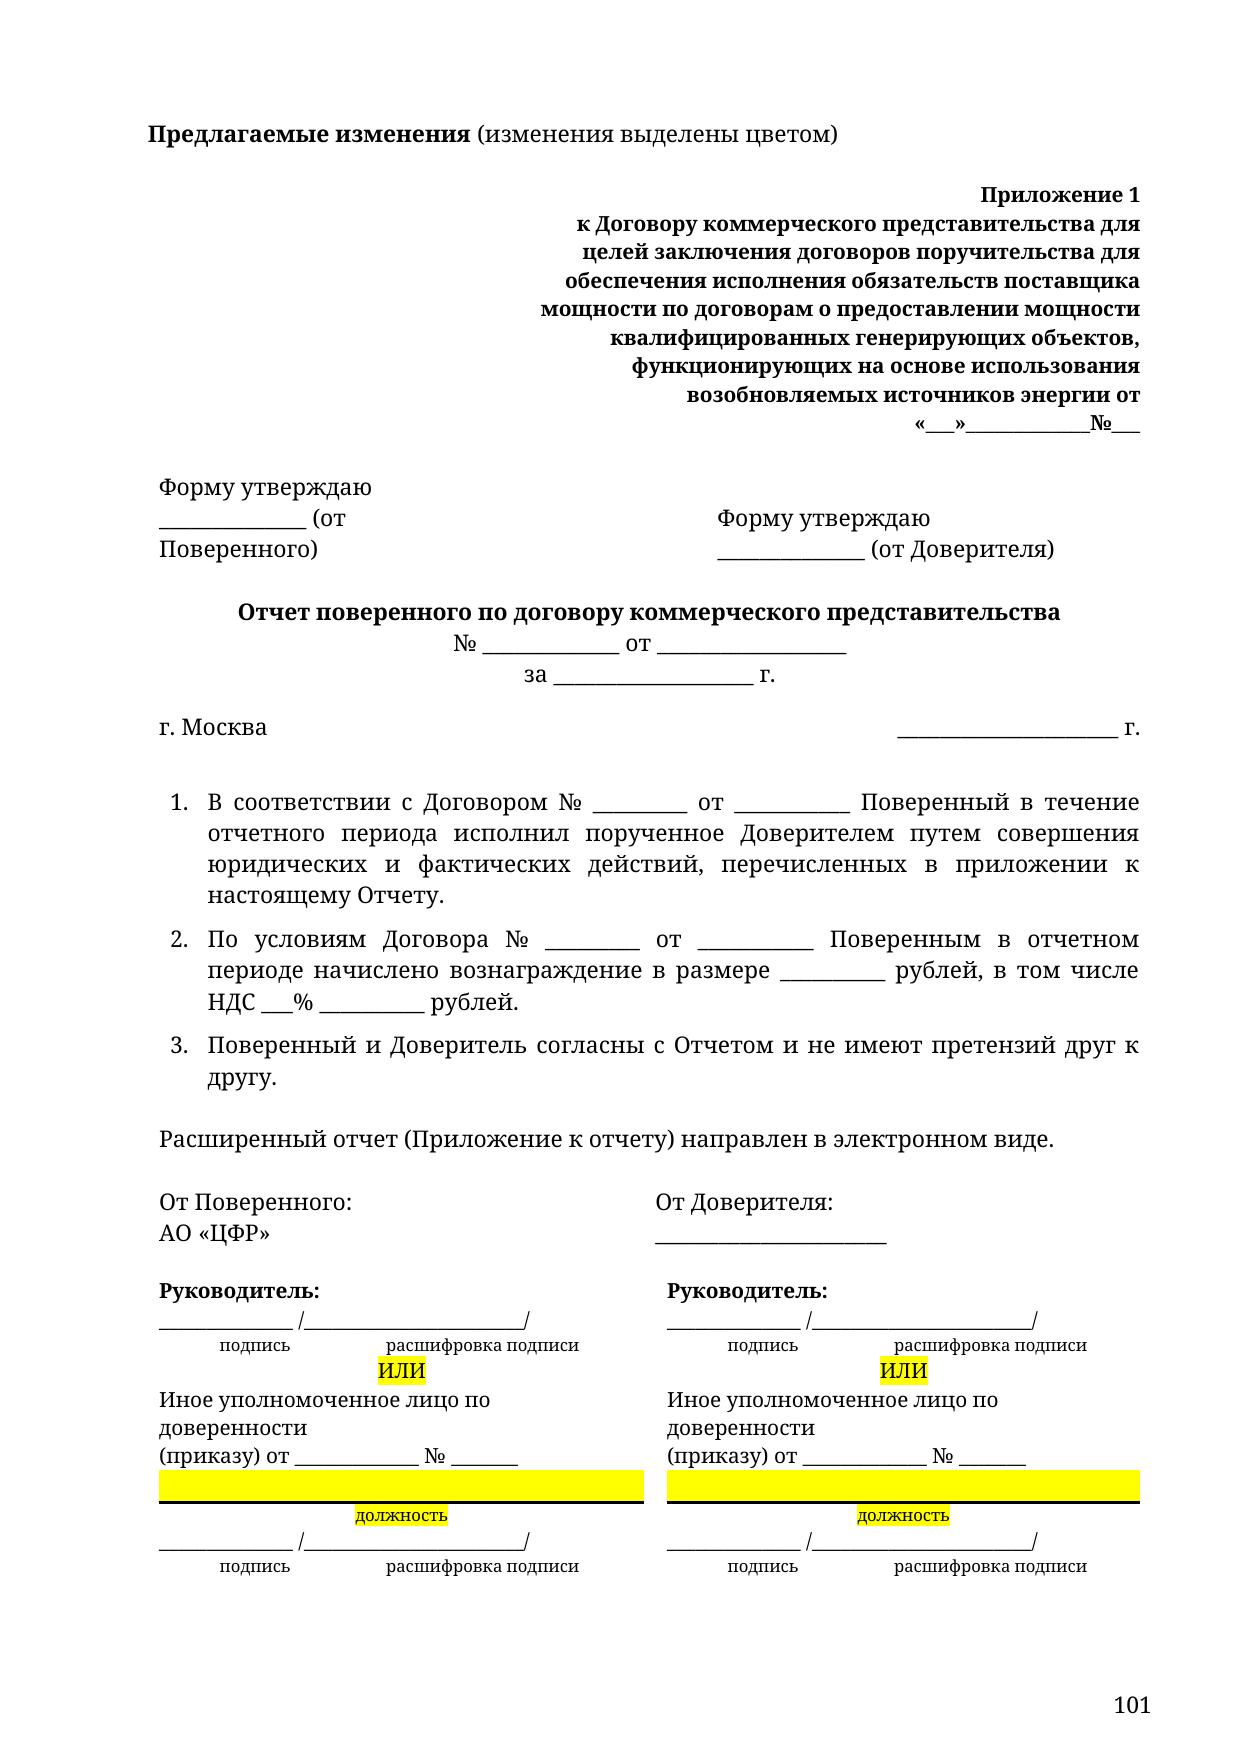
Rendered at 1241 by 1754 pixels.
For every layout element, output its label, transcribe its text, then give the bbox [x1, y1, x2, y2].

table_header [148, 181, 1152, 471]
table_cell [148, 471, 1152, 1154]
text Предлагаемые изменения (изменения выделены цветом) [148, 118, 1152, 149]
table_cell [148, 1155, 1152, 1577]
